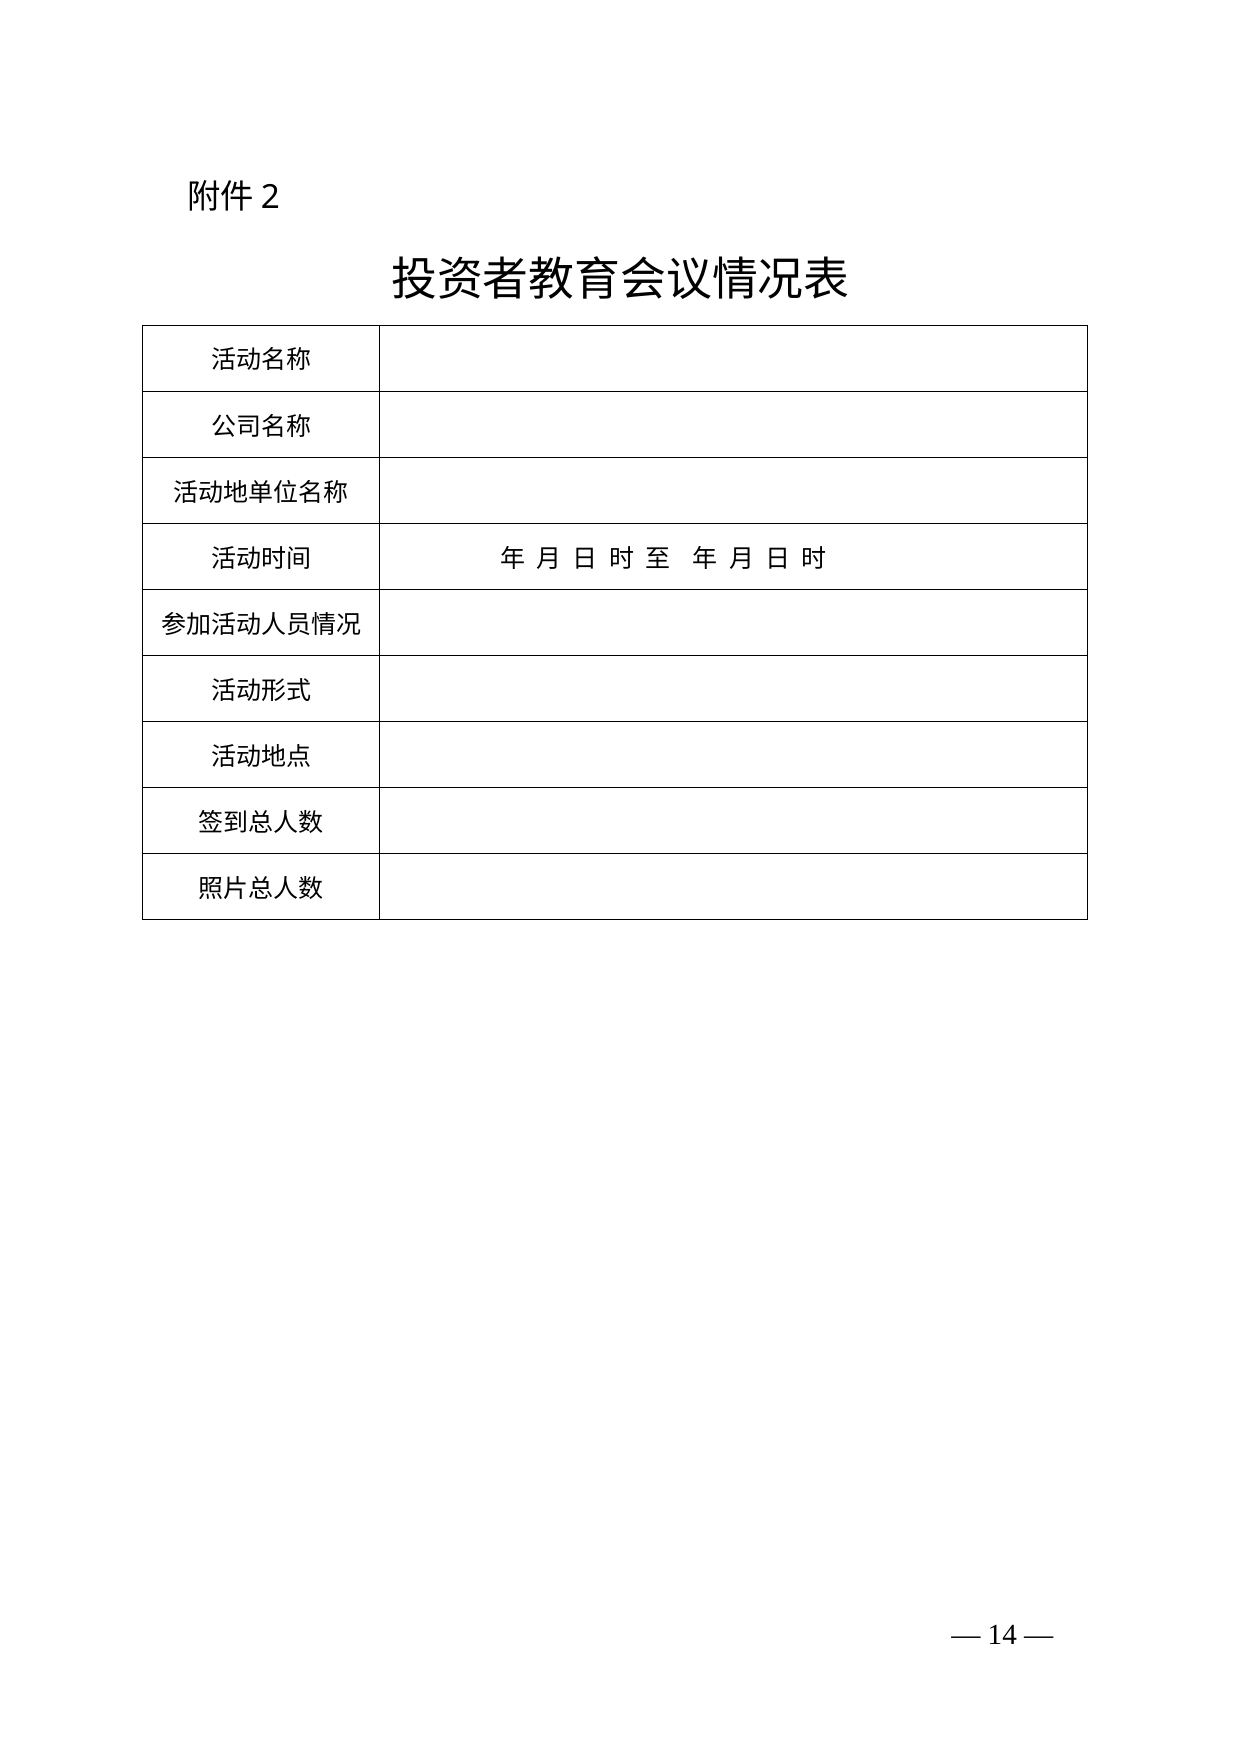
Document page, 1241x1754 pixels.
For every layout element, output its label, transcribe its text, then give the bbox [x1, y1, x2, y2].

table_header [380, 326, 1087, 391]
table_cell 活动时间 [143, 524, 379, 589]
text 投资者教育会议情况表 [187, 227, 1053, 324]
table_cell [380, 392, 1087, 457]
table_cell [380, 656, 1087, 721]
text 附件2 [187, 162, 1053, 227]
table_cell 年 月 日 时 至 年 月 日 时 [380, 524, 1087, 589]
table_cell [380, 854, 1087, 919]
table_cell [380, 722, 1087, 787]
table_cell 参加活动人员情况 [143, 590, 379, 655]
table_cell 公司名称 [143, 392, 379, 457]
table_cell 活动形式 [143, 656, 379, 721]
table_cell 照片总人数 [143, 854, 379, 919]
table_header 活动名称 [143, 326, 379, 391]
table_cell [380, 788, 1087, 853]
table_cell [380, 590, 1087, 655]
table_cell 活动地点 [143, 722, 379, 787]
table_cell 签到总人数 [143, 788, 379, 853]
table_cell 活动地单位名称 [143, 458, 379, 523]
table_cell [380, 458, 1087, 523]
